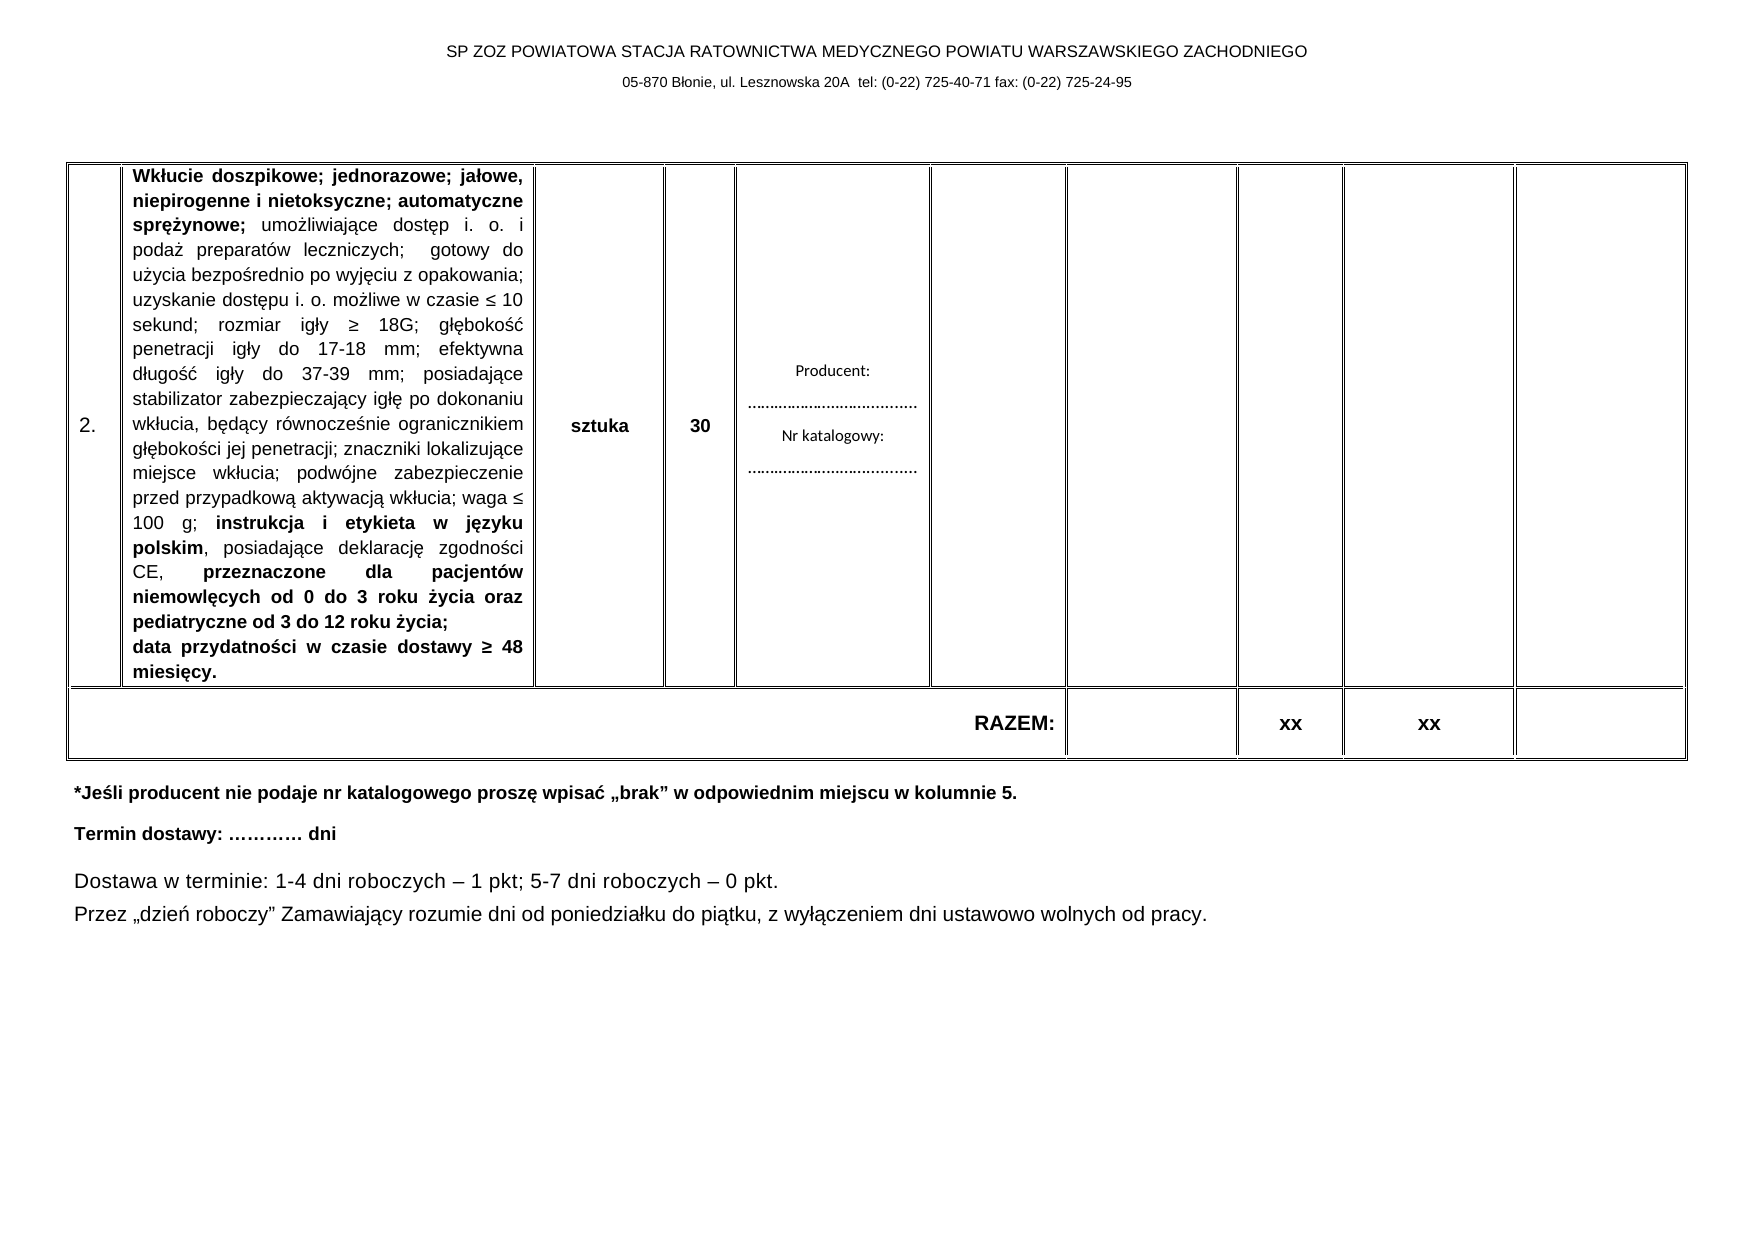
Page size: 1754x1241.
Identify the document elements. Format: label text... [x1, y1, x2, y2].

text Przez „dzień roboczy” Zamawiający rozumie dni od poniedziałku do piątku, z wyłączeniem dni ustawowo wolnych od pracy. [74, 902, 1621, 926]
text Dostawa w terminie: 1-4 dni roboczych – 1 pkt; 5-7 dni roboczych – 0 pkt. [74, 868, 1621, 892]
table_cell [1238, 163, 1344, 686]
text Termin dostawy: ………… dni [74, 823, 1621, 844]
table_cell [1515, 686, 1685, 757]
table_cell Producent: …….…………..……........... Nr katalogowy: …….…………..……........... [735, 165, 930, 686]
text *Jeśli producent nie podaje nr katalogowego proszę wpisać „brak” w odpowiednim miejscu w kolumnie 5. [74, 782, 1621, 804]
table_cell 2. [69, 165, 121, 686]
table_cell xx [1344, 686, 1515, 757]
table_cell 30 [665, 165, 735, 686]
table_cell [1066, 689, 1237, 757]
table_cell sztuka [535, 163, 665, 686]
table_cell [1066, 165, 1237, 686]
table_cell xx [1238, 686, 1344, 757]
table_cell RAZEM: [69, 686, 1066, 757]
table_cell [930, 165, 1066, 686]
table_cell Wkłucie doszpikowe; jednorazowe; jałowe, niepirogenne i nietoksyczne; automatyczne sprężynowe; umożliwiające dostęp i. o. i podaż preparatów leczniczych; gotowy do użycia bezpośrednio po wyjęciu z opakowania; uzyskanie dostępu i. o. możliwe w czasie ≤ 10 sekund; rozmiar igły ≥ 18G; głębokość penetracji igły do 17-18 mm; efektywna długość igły do 37-39 mm; posiadające stabilizator zabezpieczający igłę po dokonaniu wkłucia, będący równocześnie ogranicznikiem głębokości jej penetracji; znaczniki lokalizujące miejsce wkłucia; podwójne zabezpieczenie przed przypadkową aktywacją wkłucia; waga ≤ 100 g; instrukcja i etykieta w języku polskim, posiadające deklarację zgodności CE, przeznaczone dla pacjentów niemowlęcych od 0 do 3 roku życia oraz pediatryczne od 3 do 12 roku życia; data przydatności w czasie dostawy ≥ 48 miesięcy. [121, 163, 535, 686]
table_cell [1344, 163, 1515, 686]
table_cell [1515, 165, 1685, 686]
